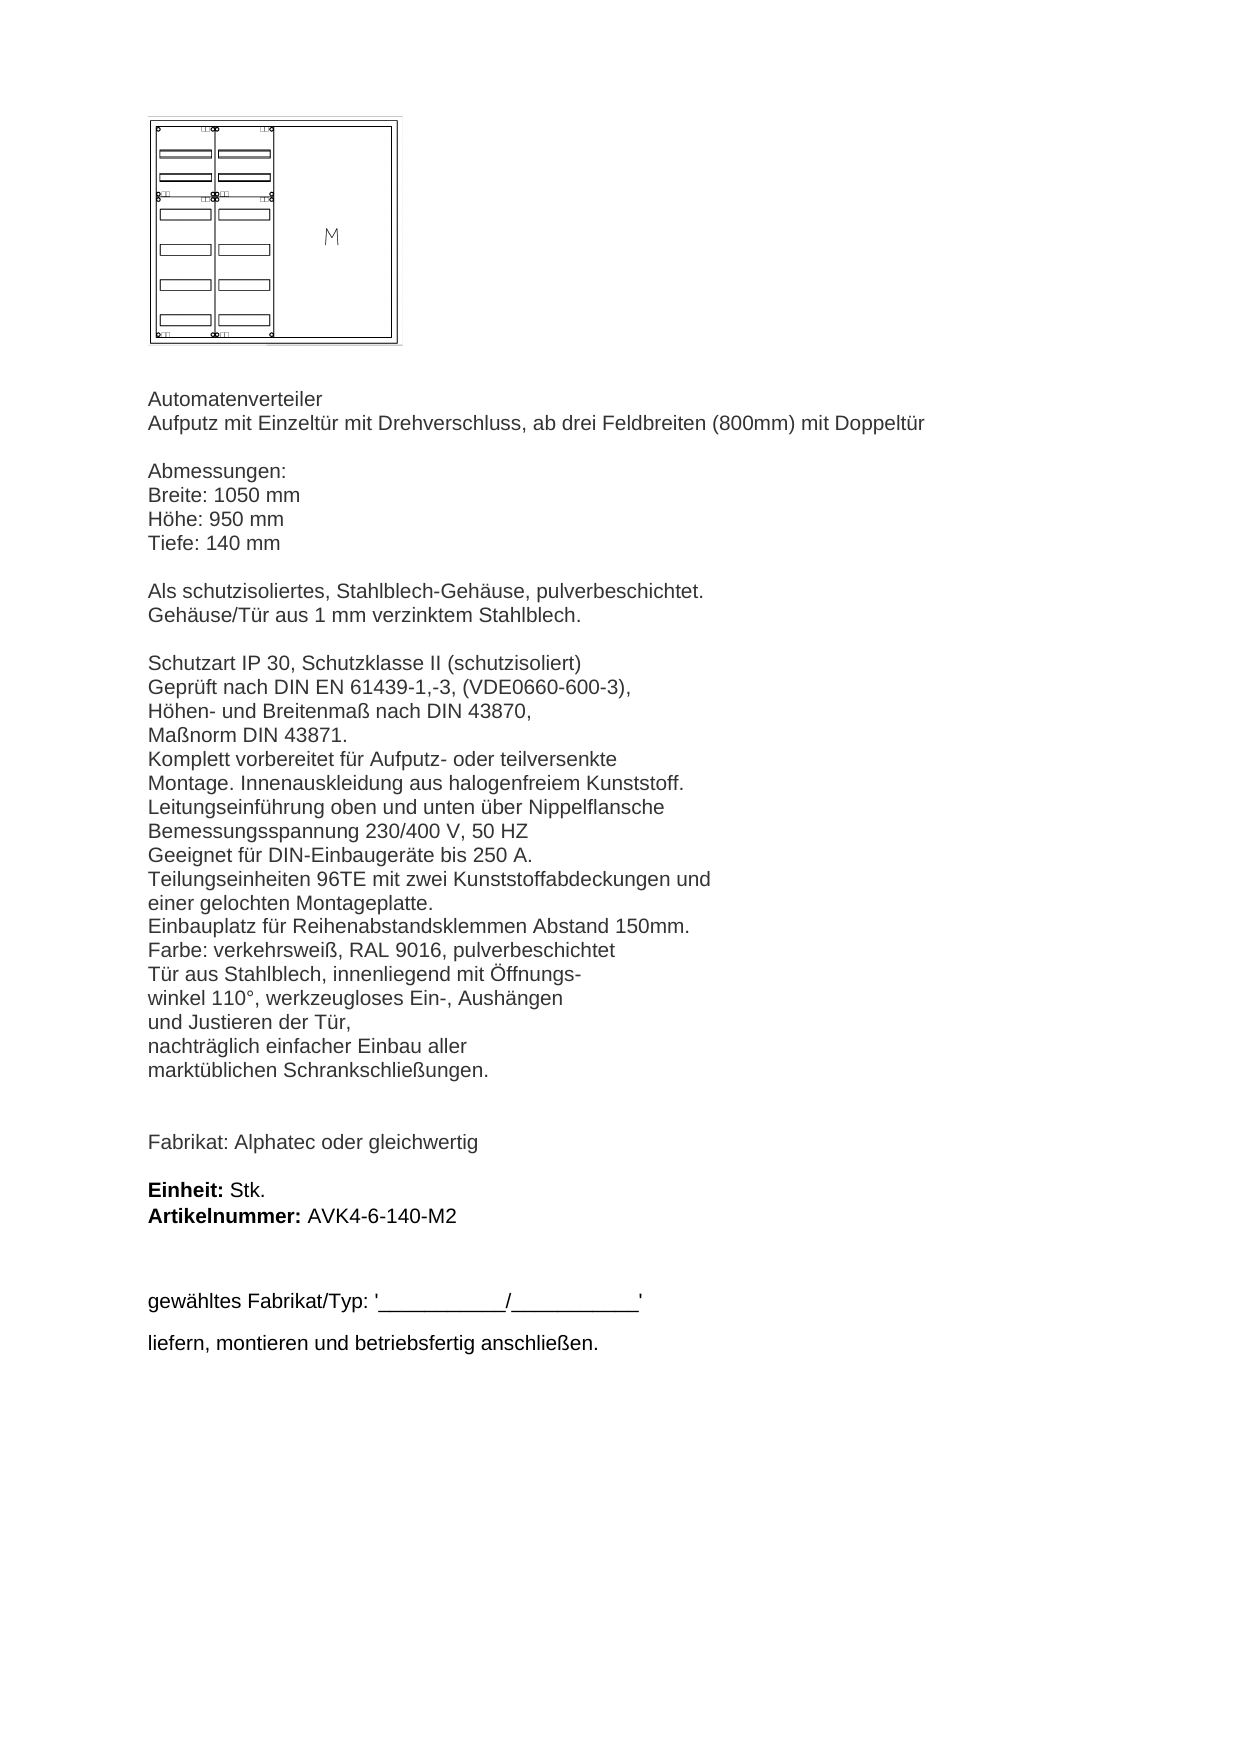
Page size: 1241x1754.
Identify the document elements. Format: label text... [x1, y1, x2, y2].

text Teilungseinheiten 96TE mit zwei Kunststoffabdeckungen und [148, 866, 1093, 890]
text winkel 110°, werkzeugloses Ein-, Aushängen [148, 986, 1093, 1010]
text Geprüft nach DIN EN 61439-1,-3, (VDE0660-600-3), [148, 675, 1093, 699]
text Einbauplatz für Reihenabstandsklemmen Abstand 150mm. [148, 914, 1093, 938]
text Höhen- und Breitenmaß nach DIN 43870, [148, 699, 1093, 723]
text Als schutzisoliertes, Stahlblech-Gehäuse, pulverbeschichtet. [148, 579, 1093, 603]
text Maßnorm DIN 43871. [148, 723, 1093, 747]
text nachträglich einfacher Einbau aller [148, 1034, 1093, 1058]
text Abmessungen: [148, 459, 1093, 483]
text Einheit: Stk. Artikelnummer: AVK4-6-140-M2 [148, 1178, 1093, 1228]
text Farbe: verkehrsweiß, RAL 9016, pulverbeschichtet [148, 938, 1093, 962]
text einer gelochten Montageplatte. [148, 890, 1093, 914]
text liefern, montieren und betriebsfertig anschließen. [148, 1331, 1093, 1355]
text Fabrikat: Alphatec oder gleichwertig [148, 1130, 1093, 1154]
text Automatenverteiler Aufputz mit Einzeltür mit Drehverschluss, ab drei Feldbreiten (800mm) mit Doppeltür [148, 387, 1093, 435]
text Gehäuse/Tür aus 1 mm verzinktem Stahlblech. [148, 603, 1093, 627]
text Komplett vorbereitet für Aufputz- oder teilversenkte [148, 747, 1093, 771]
text Leitungseinführung oben und unten über Nippelflansche [148, 794, 1093, 818]
text Tür aus Stahlblech, innenliegend mit Öffnungs- [148, 962, 1093, 986]
text Breite: 1050 mm [148, 483, 1093, 507]
text Schutzart IP 30, Schutzklasse II (schutzisoliert) [148, 651, 1093, 675]
text Montage. Innenauskleidung aus halogenfreiem Kunststoff. [148, 771, 1093, 794]
text Geeignet für DIN-Einbaugeräte bis 250 A. [148, 842, 1093, 866]
text marktüblichen Schrankschließungen. [148, 1058, 1093, 1082]
text Höhe: 950 mm [148, 507, 1093, 531]
picture [147, 116, 403, 346]
text gewähltes Fabrikat/Typ: '___________/___________' [148, 1289, 1093, 1313]
text Tiefe: 140 mm [148, 531, 1093, 555]
text und Justieren der Tür, [148, 1010, 1093, 1034]
text Bemessungsspannung 230/400 V, 50 HZ [148, 818, 1093, 842]
